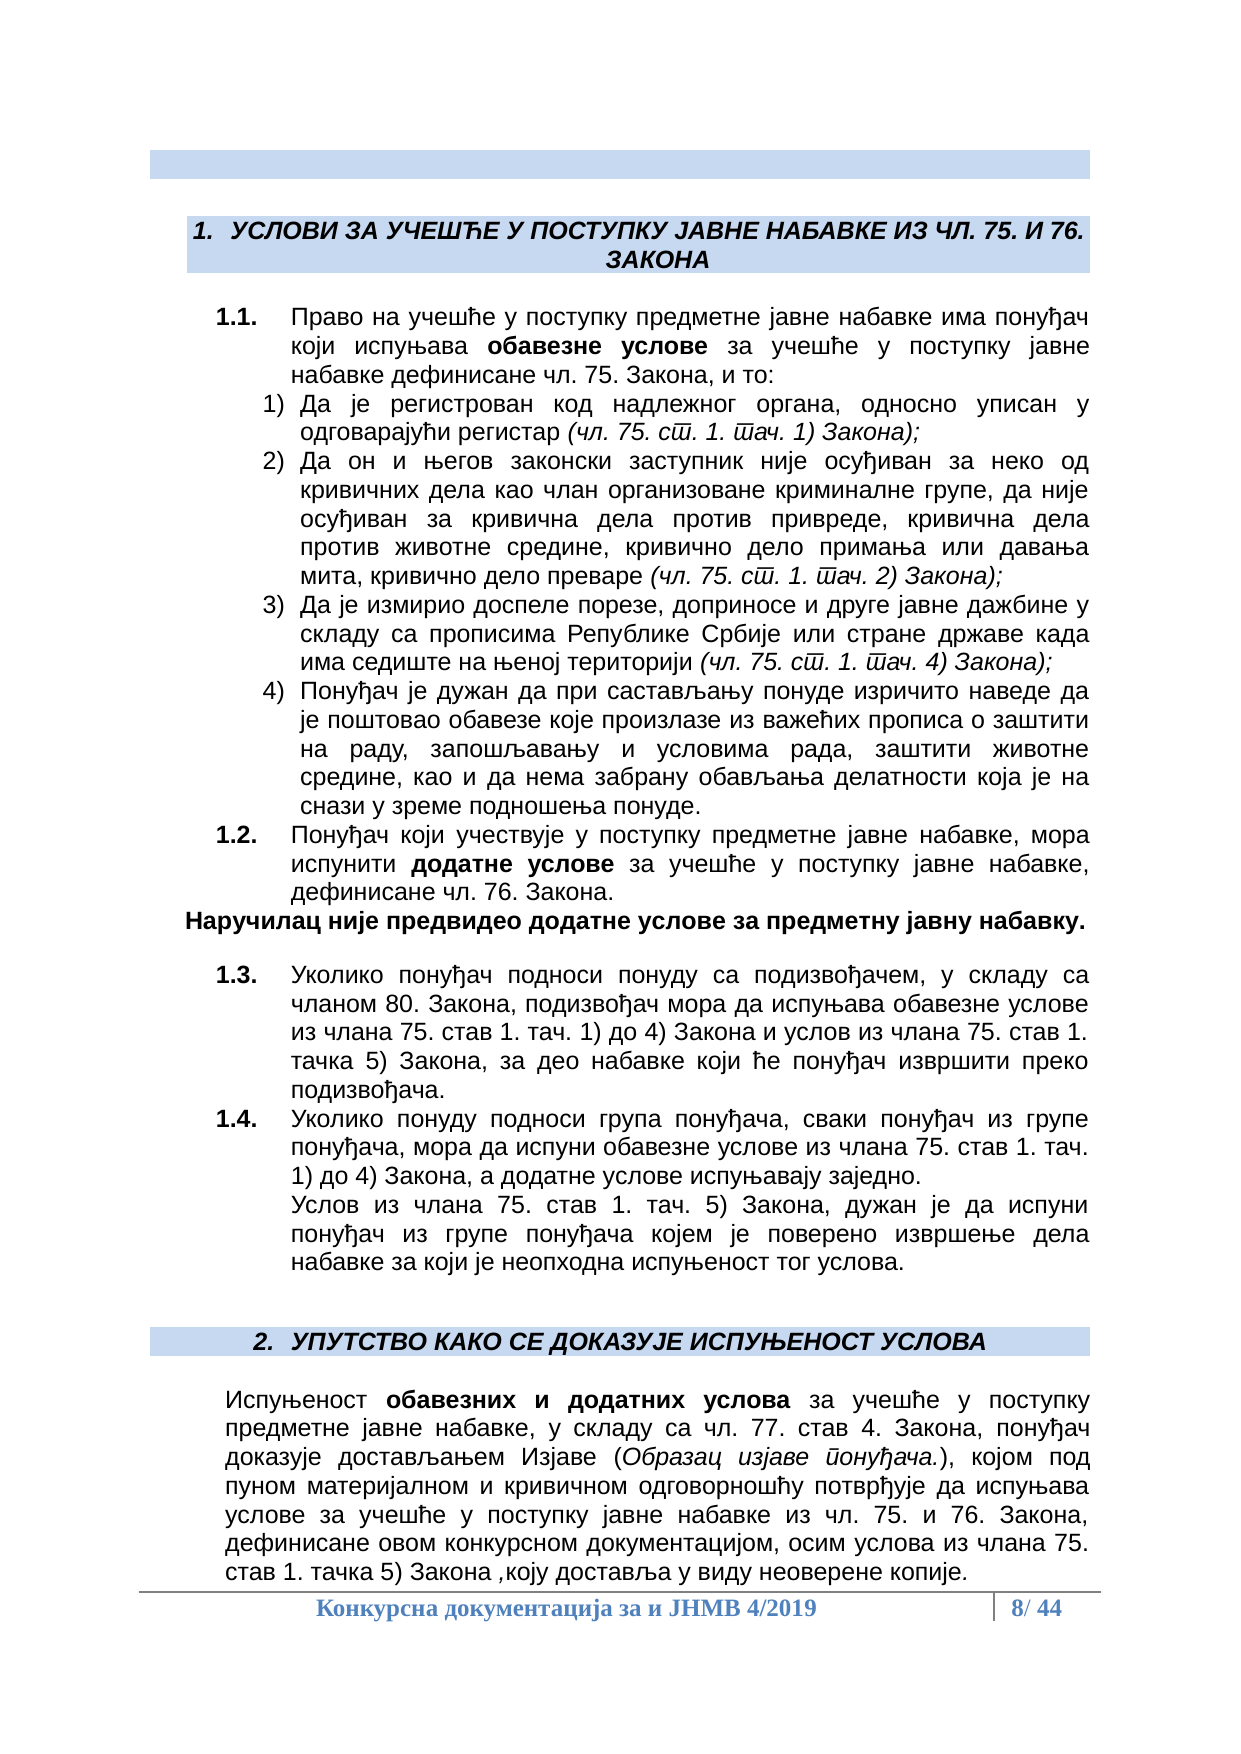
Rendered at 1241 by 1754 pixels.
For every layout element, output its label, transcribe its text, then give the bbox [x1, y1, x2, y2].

list Испуњеност обавезних и додатних услова за учешће у поступку предметне јавне набавке, у складу са чл. 77. став 4. Закона, понуђач доказује достављањем Изјаве (Образац изјаве понуђача.), којом под пуном материјалном и кривичном одговорношћу потврђује да испуњава услове за учешће у поступку јавне набавке из чл. 75. и 76. Закона, дефинисане овом конкурсном документацијом, осим услова из члана 75. став 1. тачка 5) Закона ,коју доставља у виду неоверене копије. [225, 1385, 1090, 1586]
list Уколико понуду подноси група понуђача, сваки понуђач из групе понуђача, мора да испуни обавезне услове из члана 75. став 1. тач. 1) до 4) Закона, а додатне услове испуњавају заједно. [216, 1104, 1090, 1190]
text Наручилац није предвидео додатне услове за предметну јавну набавку. [150, 906, 1090, 935]
list УСЛОВИ ЗА УЧЕШЋЕ У ПОСТУПКУ ЈАВНЕ НАБАВКЕ ИЗ ЧЛ. 75. И 76. ЗАКОНА [187, 216, 1090, 273]
list Уколико понуђач подноси понуду са подизвођачем, у складу са чланом 80. Закона, подизвођач мора да испуњава обавезне услове из члана 75. став 1. тач. 1) до 4) Закона и услов из члана 75. став 1. тачка 5) Закона, за део набавке који ће понуђач извршити преко подизвођача. [216, 960, 1090, 1104]
list Услов из члана 75. став 1. тач. 5) Закона, дужан је да испуни понуђач из групе понуђача којем је поверено извршење дела набавке за који је неопходна испуњеност тог услова. [291, 1190, 1090, 1276]
list Понуђач је дужан да при састављању понуде изричито наведе да је поштовао обавезе које произлазе из важећих прописа о заштити на раду, запошљавању и условима рада, заштити животне средине, као и да нема забрану обављања делатности која је на снази у зреме подношења понуде. [262, 676, 1090, 820]
list Понуђач који учествује у поступку предметне јавне набавке, мора испунити додатне услове за учешће у поступку јавне набавке, дефинисане чл. 76. Закона. [216, 820, 1090, 906]
list УПУТСТВО КАКО СЕ ДОКАЗУЈЕ ИСПУЊЕНОСТ УСЛОВА [150, 1327, 1090, 1356]
list Да он и његов законски заступник није осуђиван за неко од кривичних дела као члан организоване криминалне групе, да није осуђиван за кривична дела против привреде, кривична дела против животне средине, кривично дело примања или давања мита, кривично дело преваре (чл. 75. ст. 1. тач. 2) Закона); [262, 446, 1090, 590]
list Да је регистрован код надлежног органа, односно уписан у одговарајући регистар (чл. 75. ст. 1. тач. 1) Закона); [262, 388, 1090, 446]
list Да је измирио доспеле порезе, доприносе и друге јавне дажбине у складу са прописима Републике Србије или стране државе када има седиште на њеној територији (чл. 75. ст. 1. тач. 4) Закона); [262, 590, 1090, 676]
list Право на учешће у поступку предметне јавне набавке има понуђач који испуњава обавезне услове за учешће у поступку јавне набавке дефинисане чл. 75. Закона, и то: [216, 302, 1090, 388]
